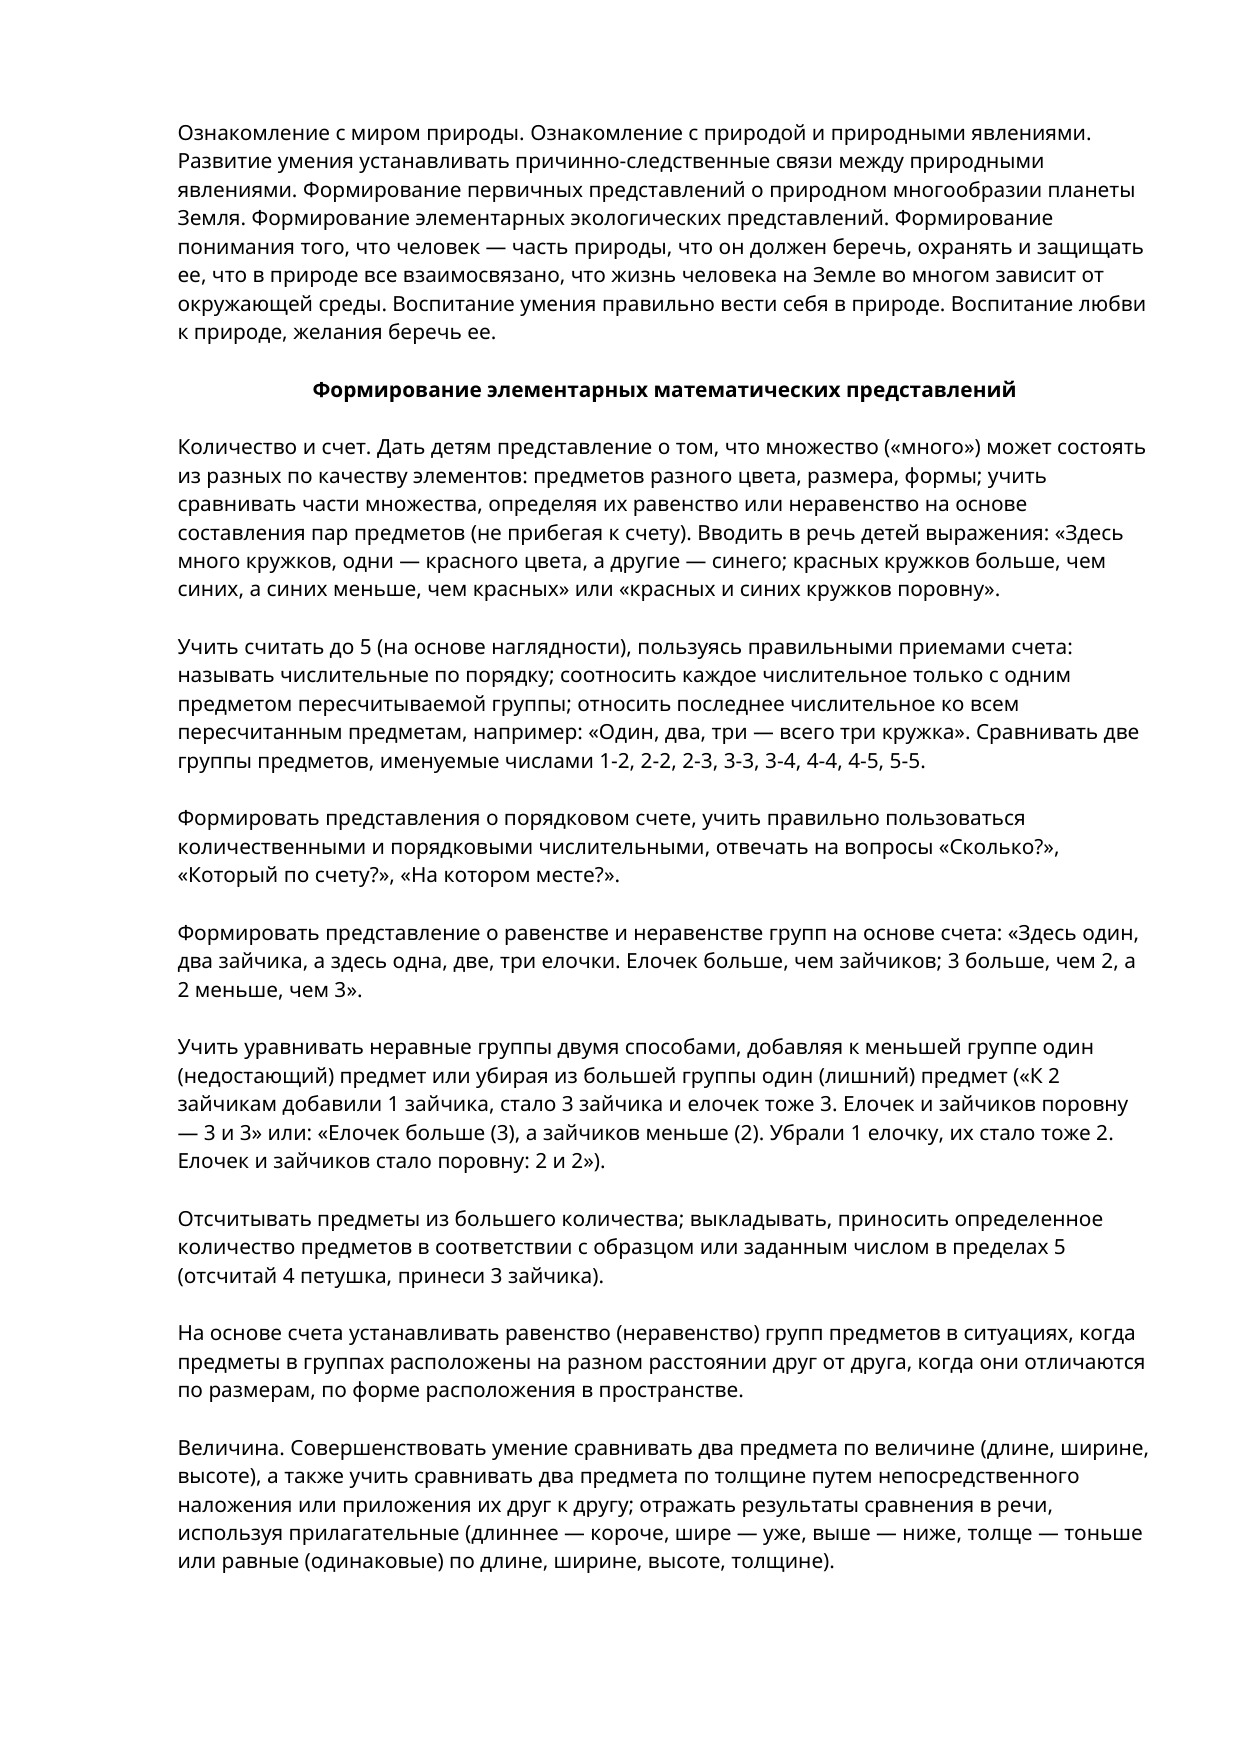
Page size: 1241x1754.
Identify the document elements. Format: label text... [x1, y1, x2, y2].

text Формировать представление о равенстве и неравенстве групп на основе счета: «Здесь один, два зайчика, а здесь одна, две, три елочки. Елочек больше, чем зайчиков; 3 больше, чем 2, а 2 меньше, чем 3». [177, 918, 1152, 1003]
text Величина. Совершенствовать умение сравнивать два предмета по величине (длине, ширине, высоте), а также учить сравнивать два предмета по толщине путем непосредственного наложения или приложения их друг к другу; отражать результаты сравнения в речи, используя прилагательные (длиннее — короче, шире — уже, выше — ниже, толще — тоньше или равные (одинаковые) по длине, ширине, высоте, толщине). [177, 1433, 1152, 1575]
text Учить уравнивать неравные группы двумя способами, добавляя к меньшей группе один (недостающий) предмет или убирая из большей группы один (лишний) предмет («К 2 зайчикам добавили 1 зайчика, стало 3 зайчика и елочек тоже 3. Елочек и зайчиков поровну — 3 и 3» или: «Елочек больше (3), а зайчиков меньше (2). Убрали 1 елочку, их стало тоже 2. Елочек и зайчиков стало поровну: 2 и 2»). [177, 1032, 1152, 1175]
text Формирование элементарных математических представлений [177, 375, 1152, 403]
text Отсчитывать предметы из большего количества; выкладывать, приносить определенное количество предметов в соответствии с образцом или заданным числом в пределах 5 (отсчитай 4 петушка, принеси 3 зайчика). [177, 1204, 1152, 1289]
text На основе счета устанавливать равенство (неравенство) групп предметов в ситуациях, когда предметы в группах расположены на разном расстоянии друг от друга, когда они отличаются по размерам, по форме расположения в пространстве. [177, 1318, 1152, 1404]
text Учить считать до 5 (на основе наглядности), пользуясь правильными приемами счета: называть числительные по порядку; соотносить каждое числительное только с одним предметом пересчитываемой группы; относить последнее числительное ко всем пересчитанным предметам, например: «Один, два, три — всего три кружка». Сравнивать две группы предметов, именуемые числами 1-2, 2-2, 2-3, 3-3, 3-4, 4-4, 4-5, 5-5. [177, 632, 1152, 774]
text Количество и счет. Дать детям представление о том, что множество («много») может состоять из разных по качеству элементов: предметов разного цвета, размера, формы; учить сравнивать части множества, определяя их равенство или неравенство на основе составления пар предметов (не прибегая к счету). Вводить в речь детей выражения: «Здесь много кружков, одни — красного цвета, а другие — синего; красных кружков больше, чем синих, а синих меньше, чем красных» или «красных и синих кружков поровну». [177, 432, 1152, 603]
text Формировать представления о порядковом счете, учить правильно пользоваться количественными и порядковыми числительными, отвечать на вопросы «Сколько?», «Который по счету?», «На котором месте?». [177, 803, 1152, 889]
text Ознакомление с миром природы. Ознакомление с природой и природными явлениями. Развитие умения устанавливать причинно-следственные связи между природными явлениями. Формирование первичных представлений о природном многообразии планеты Земля. Формирование элементарных экологических представлений. Формирование понимания того, что человек — часть природы, что он должен беречь, охранять и защищать ее, что в природе все взаимосвязано, что жизнь человека на Земле во многом зависит от окружающей среды. Воспитание умения правильно вести себя в природе. Воспитание любви к природе, желания беречь ее. [177, 118, 1152, 346]
